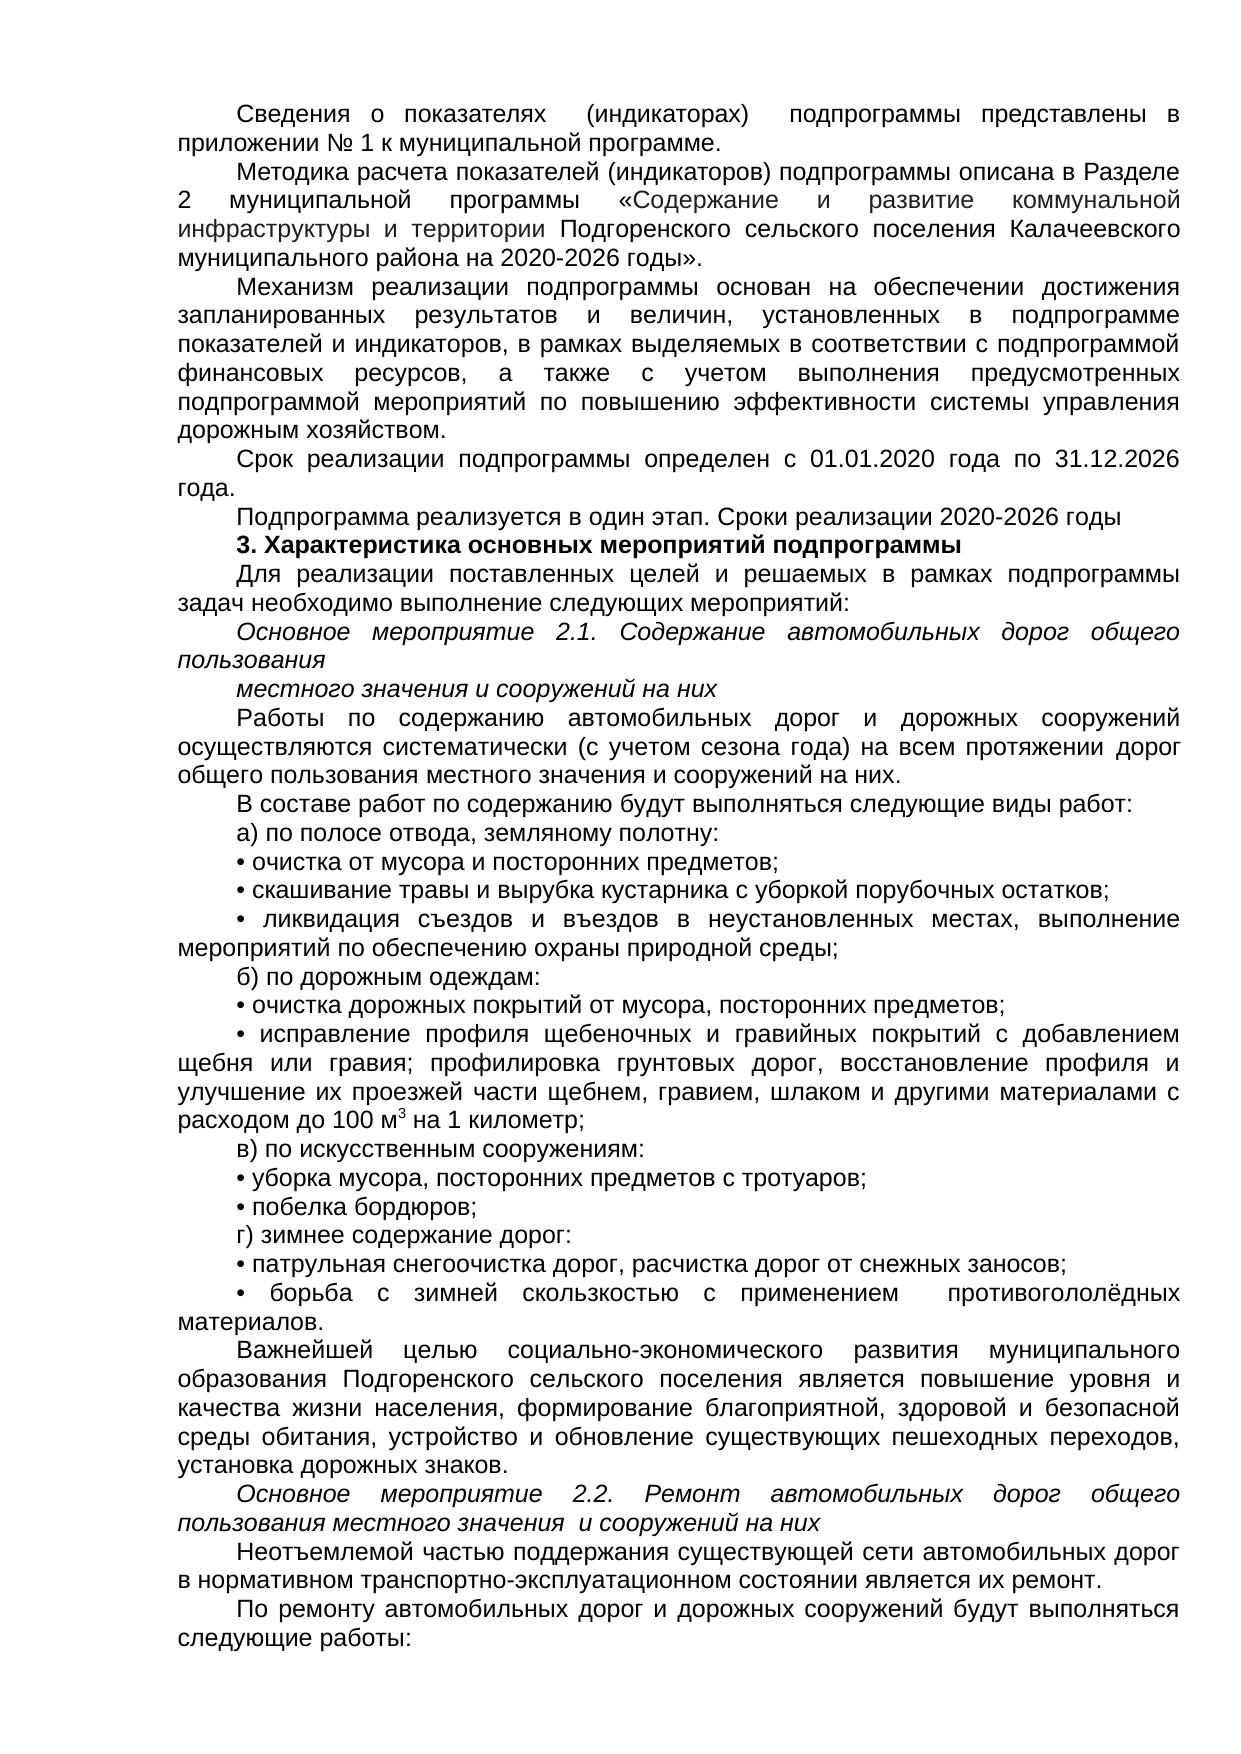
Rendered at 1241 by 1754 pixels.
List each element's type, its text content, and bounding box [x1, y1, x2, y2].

text Механизм реализации подпрограммы основан на обеспечении достижения запланированных результатов и величин, установленных в подпрограмме показателей и индикаторов, в рамках выделяемых в соответствии с подпрограммой финансовых ресурсов, а также с учетом выполнения предусмотренных подпрограммой мероприятий по повышению эффективности системы управления дорожным хозяйством. [177, 271, 1181, 444]
text Неотъемлемой частью поддержания существующей сети автомобильных дорог в нормативном транспортно-эксплуатационном состоянии является их ремонт. [177, 1536, 1181, 1594]
text • патрульная снегоочистка дорог, расчистка дорог от снежных заносов; [177, 1249, 1181, 1278]
text Методика расчета показателей (индикаторов) подпрограммы описана в Разделе 2 муниципальной программы «Содержание и развитие коммунальной инфраструктуры и территории Подгоренского сельского поселения Калачеевского муниципального района на 2020-2026 годы». [177, 156, 1181, 271]
text 3. Характеристика основных мероприятий подпрограммы [177, 530, 1181, 559]
text местного значения и сооружений на них [177, 674, 1181, 703]
text Важнейшей целью социально-экономического развития муниципального образования Подгоренского сельского поселения является повышение уровня и качества жизни населения, формирование благоприятной, здоровой и безопасной среды обитания, устройство и обновление существующих пешеходных переходов, установка дорожных знаков. [177, 1335, 1181, 1479]
text б) по дорожным одеждам: [177, 961, 1181, 990]
text Для реализации поставленных целей и решаемых в рамках подпрограммы задач необходимо выполнение следующих мероприятий: [177, 559, 1181, 616]
text в) по искусственным сооружениям: [177, 1134, 1181, 1163]
text г) зимнее содержание дорог: [177, 1220, 1181, 1249]
text • исправление профиля щебеночных и гравийных покрытий с добавлением щебня или гравия; профилировка грунтовых дорог, восстановление профиля и улучшение их проезжей части щебнем, гравием, шлаком и другими материалами с расходом до 100 м3 на 1 километр; [177, 1019, 1181, 1134]
text Основное мероприятие 2.2. Ремонт автомобильных дорог общего пользования местного значения и сооружений на них [177, 1479, 1181, 1536]
text Срок реализации подпрограммы определен с 01.01.2020 года по 31.12.2026 года. [177, 444, 1181, 501]
text Сведения о показателях (индикаторах) подпрограммы представлены в приложении № 1 к муниципальной программе. [177, 99, 1181, 156]
text • побелка бордюров; [177, 1191, 1181, 1220]
text В составе работ по содержанию будут выполняться следующие виды работ: [177, 789, 1181, 818]
text Работы по содержанию автомобильных дорог и дорожных сооружений осуществляются систематически (с учетом сезона года) на всем протяжении дорог общего пользования местного значения и сооружений на них. [177, 703, 1181, 789]
text • очистка от мусора и посторонних предметов; [177, 846, 1181, 875]
text • очистка дорожных покрытий от мусора, посторонних предметов; [177, 990, 1181, 1019]
text Основное мероприятие 2.1. Содержание автомобильных дорог общего пользования [177, 616, 1181, 674]
text По ремонту автомобильных дорог и дорожных сооружений будут выполняться следующие работы: [177, 1594, 1181, 1651]
text • скашивание травы и вырубка кустарника с уборкой порубочных остатков; [177, 875, 1181, 904]
text • уборка мусора, посторонних предметов с тротуаров; [177, 1163, 1181, 1191]
text • борьба с зимней скользкостью с применением противогололёдных материалов. [177, 1278, 1181, 1335]
text Подпрограмма реализуется в один этап. Сроки реализации 2020-2026 годы [177, 501, 1181, 530]
text а) по полосе отвода, земляному полотну: [177, 818, 1181, 846]
text • ликвидация съездов и въездов в неустановленных местах, выполнение мероприятий по обеспечению охраны природной среды; [177, 904, 1181, 961]
